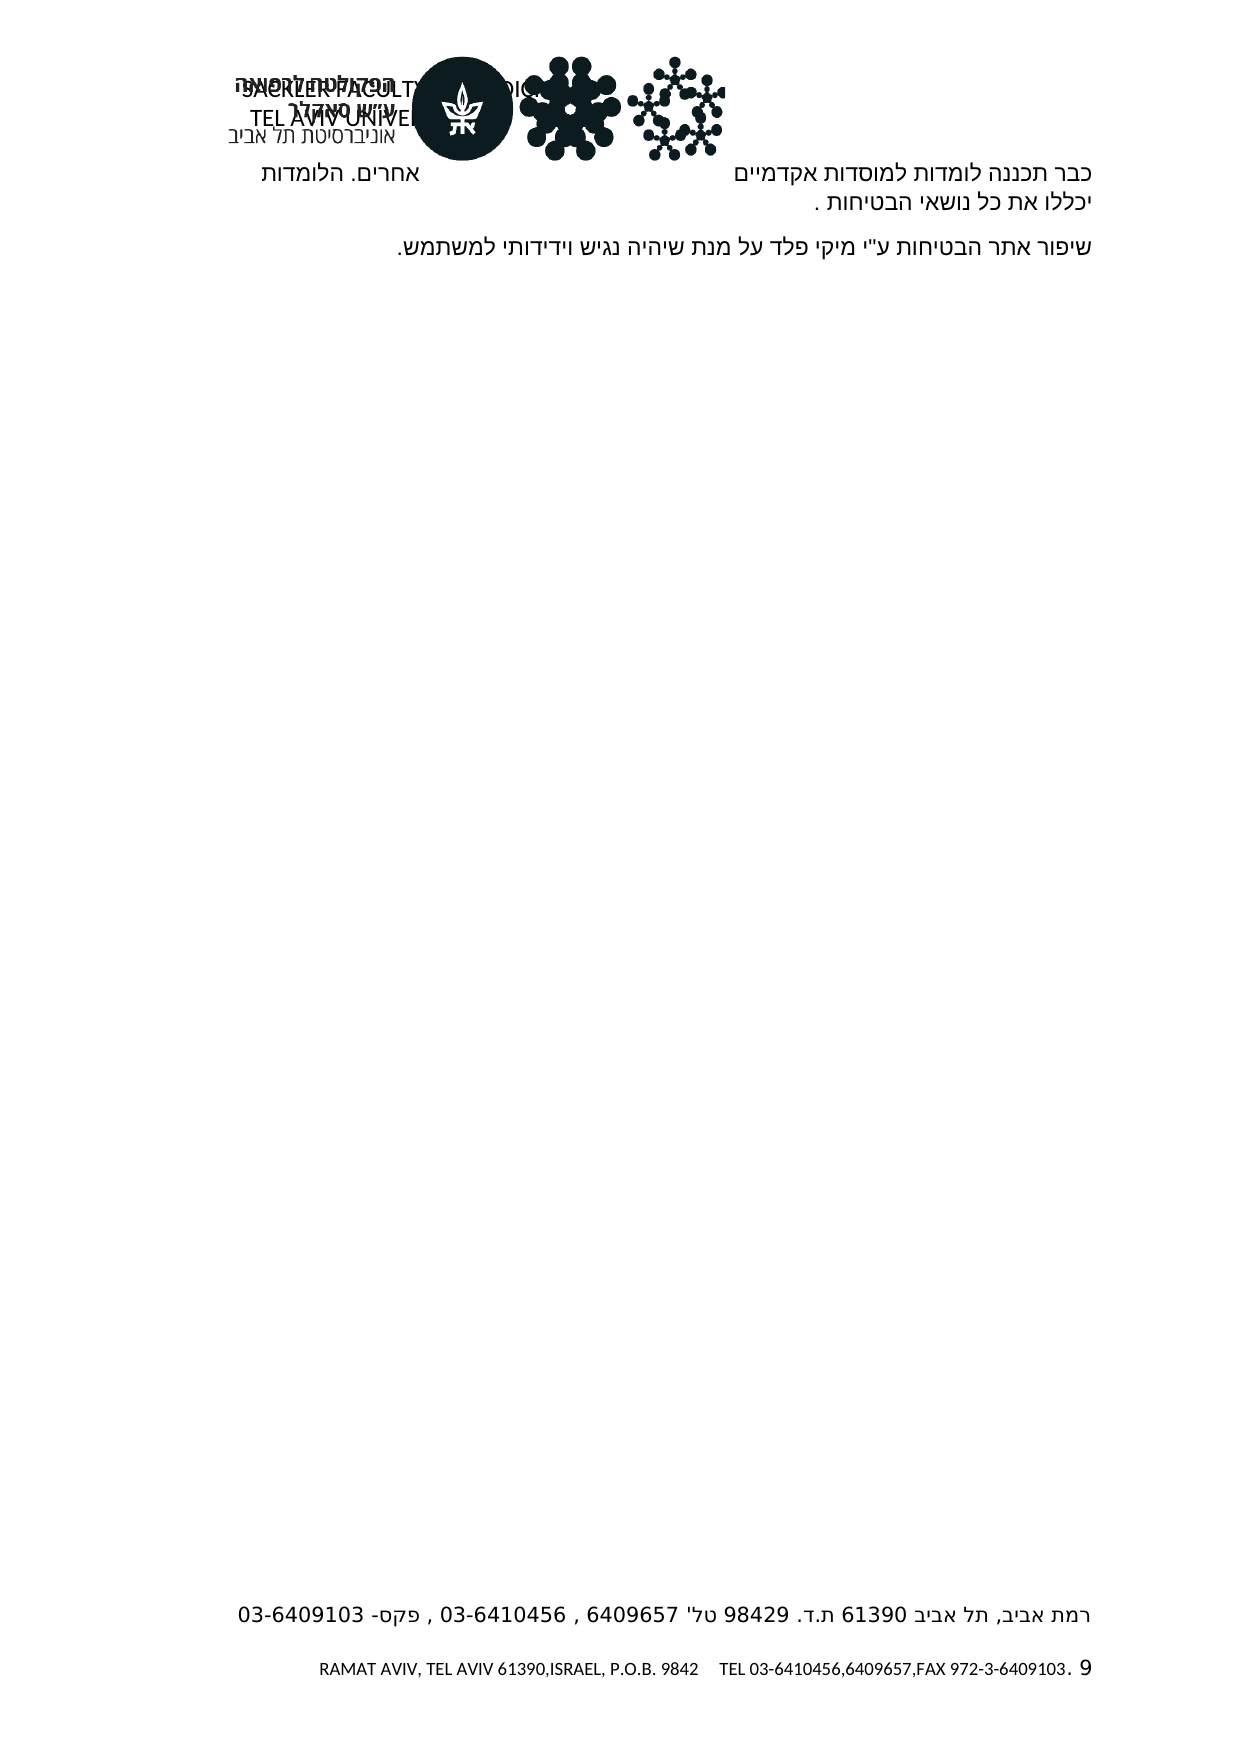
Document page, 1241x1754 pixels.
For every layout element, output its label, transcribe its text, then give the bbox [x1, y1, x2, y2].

text שיפור אתר הבטיחות ע"י מיקי פלד על מנת שיהיה נגיש וידידותי למשתמש. [236, 235, 1093, 262]
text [236, 160, 1093, 217]
picture [215, 53, 730, 165]
